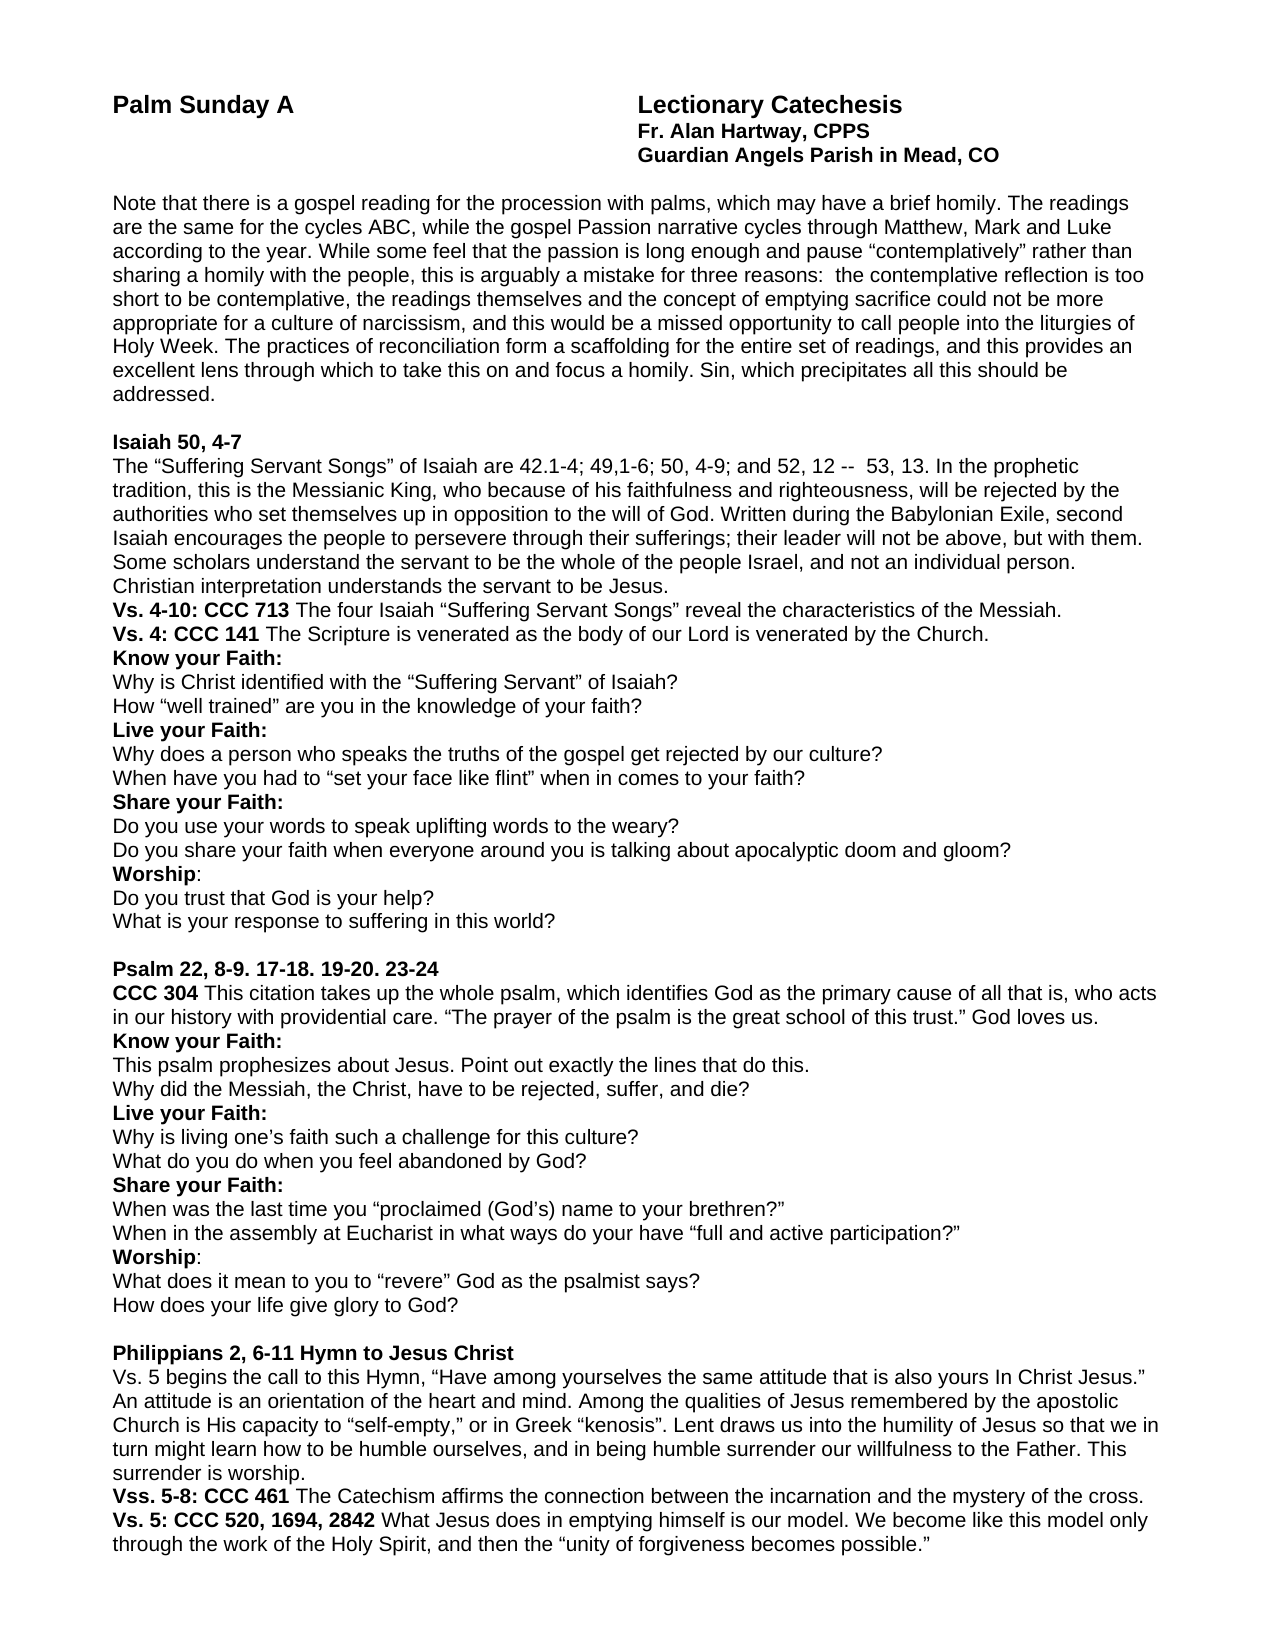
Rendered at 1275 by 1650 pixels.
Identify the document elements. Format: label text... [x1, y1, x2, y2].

text Isaiah 50, 4-7 [112, 430, 1162, 454]
text Why does a person who speaks the truths of the gospel get rejected by our culture? [112, 742, 1162, 766]
text How “well trained” are you in the knowledge of your faith? [112, 694, 1162, 718]
text Note that there is a gospel reading for the procession with palms, which may have a brief homily. The readings are the same for the cycles ABC, while the gospel Passion narrative cycles through Matthew, Mark and Luke according to the year. While some feel that the passion is long enough and pause “contemplatively” rather than sharing a homily with the people, this is arguably a mistake for three reasons: the contemplative reflection is too short to be contemplative, the readings themselves and the concept of emptying sacrifice could not be more appropriate for a culture of narcissism, and this would be a missed opportunity to call people into the liturgies of Holy Week. The practices of reconciliation form a scaffolding for the entire set of readings, and this provides an excellent lens through which to take this on and focus a homily. Sin, which precipitates all this should be addressed. [112, 191, 1162, 406]
text Vs. 4-10: CCC 713 The four Isaiah “Suffering Servant Songs” reveal the characteristics of the Messiah. [112, 598, 1162, 622]
text CCC 304 This citation takes up the whole psalm, which identifies God as the primary cause of all that is, who acts in our history with providential care. “The prayer of the psalm is the great school of this trust.” God loves us. [112, 981, 1162, 1029]
text Know your Faith: [112, 646, 1162, 670]
text Worship: [112, 1245, 1162, 1269]
text Live your Faith: [112, 718, 1162, 742]
text This psalm prophesizes about Jesus. Point out exactly the lines that do this. [112, 1053, 1162, 1077]
text Philippians 2, 6-11 Hymn to Jesus Christ [112, 1341, 1162, 1364]
text Psalm 22, 8-9. 17-18. 19-20. 23-24 [112, 957, 1162, 981]
text Share your Faith: [112, 1173, 1162, 1197]
text The “Suffering Servant Songs” of Isaiah are 42.1-4; 49,1-6; 50, 4-9; and 52, 12 -- 53, 13. In the prophetic tradition, this is the Messianic King, who because of his faithfulness and righteousness, will be rejected by the authorities who set themselves up in opposition to the will of God. Written during the Babylonian Exile, second Isaiah encourages the people to persevere through their sufferings; their leader will not be above, but with them. Some scholars understand the servant to be the whole of the people Israel, and not an individual person. Christian interpretation understands the servant to be Jesus. [112, 454, 1162, 598]
text When was the last time you “proclaimed (God’s) name to your brethren?” [112, 1197, 1162, 1221]
text Know your Faith: [112, 1029, 1162, 1053]
text Do you trust that God is your help? [112, 885, 1162, 909]
text Why is living one’s faith such a challenge for this culture? [112, 1125, 1162, 1149]
text Share your Faith: [112, 789, 1162, 813]
text Palm Sunday A Lectionary Catechesis [112, 90, 1162, 119]
text Vss. 5-8: CCC 461 The Catechism affirms the connection between the incarnation and the mystery of the cross. [112, 1484, 1162, 1508]
text Do you use your words to speak uplifting words to the weary? [112, 813, 1162, 837]
text Live your Faith: [112, 1101, 1162, 1125]
text When in the assembly at Eucharist in what ways do your have “full and active participation?” [112, 1221, 1162, 1245]
text What do you do when you feel abandoned by God? [112, 1149, 1162, 1173]
text Vs. 5 begins the call to this Hymn, “Have among yourselves the same attitude that is also yours In Christ Jesus.” An attitude is an orientation of the heart and mind. Among the qualities of Jesus remembered by the apostolic Church is His capacity to “self-empty,” or in Greek “kenosis”. Lent draws us into the humility of Jesus so that we in turn might learn how to be humble ourselves, and in being humble surrender our willfulness to the Father. This surrender is worship. [112, 1364, 1162, 1484]
text What is your response to suffering in this world? [112, 909, 1162, 933]
text Vs. 5: CCC 520, 1694, 2842 What Jesus does in emptying himself is our model. We become like this model only through the work of the Holy Spirit, and then the “unity of forgiveness becomes possible.” [112, 1508, 1162, 1556]
text Why is Christ identified with the “Suffering Servant” of Isaiah? [112, 670, 1162, 694]
text How does your life give glory to God? [112, 1293, 1162, 1317]
text Do you share your faith when everyone around you is talking about apocalyptic doom and gloom? [112, 837, 1162, 861]
text Worship: [112, 861, 1162, 885]
text Vs. 4: CCC 141 The Scripture is venerated as the body of our Lord is venerated by the Church. [112, 622, 1162, 646]
text Guardian Angels Parish in Mead, CO [112, 143, 1162, 167]
text What does it mean to you to “revere” God as the psalmist says? [112, 1269, 1162, 1293]
text Fr. Alan Hartway, CPPS [112, 119, 1162, 143]
text Why did the Messiah, the Christ, have to be rejected, suffer, and die? [112, 1077, 1162, 1101]
text When have you had to “set your face like flint” when in comes to your faith? [112, 766, 1162, 789]
